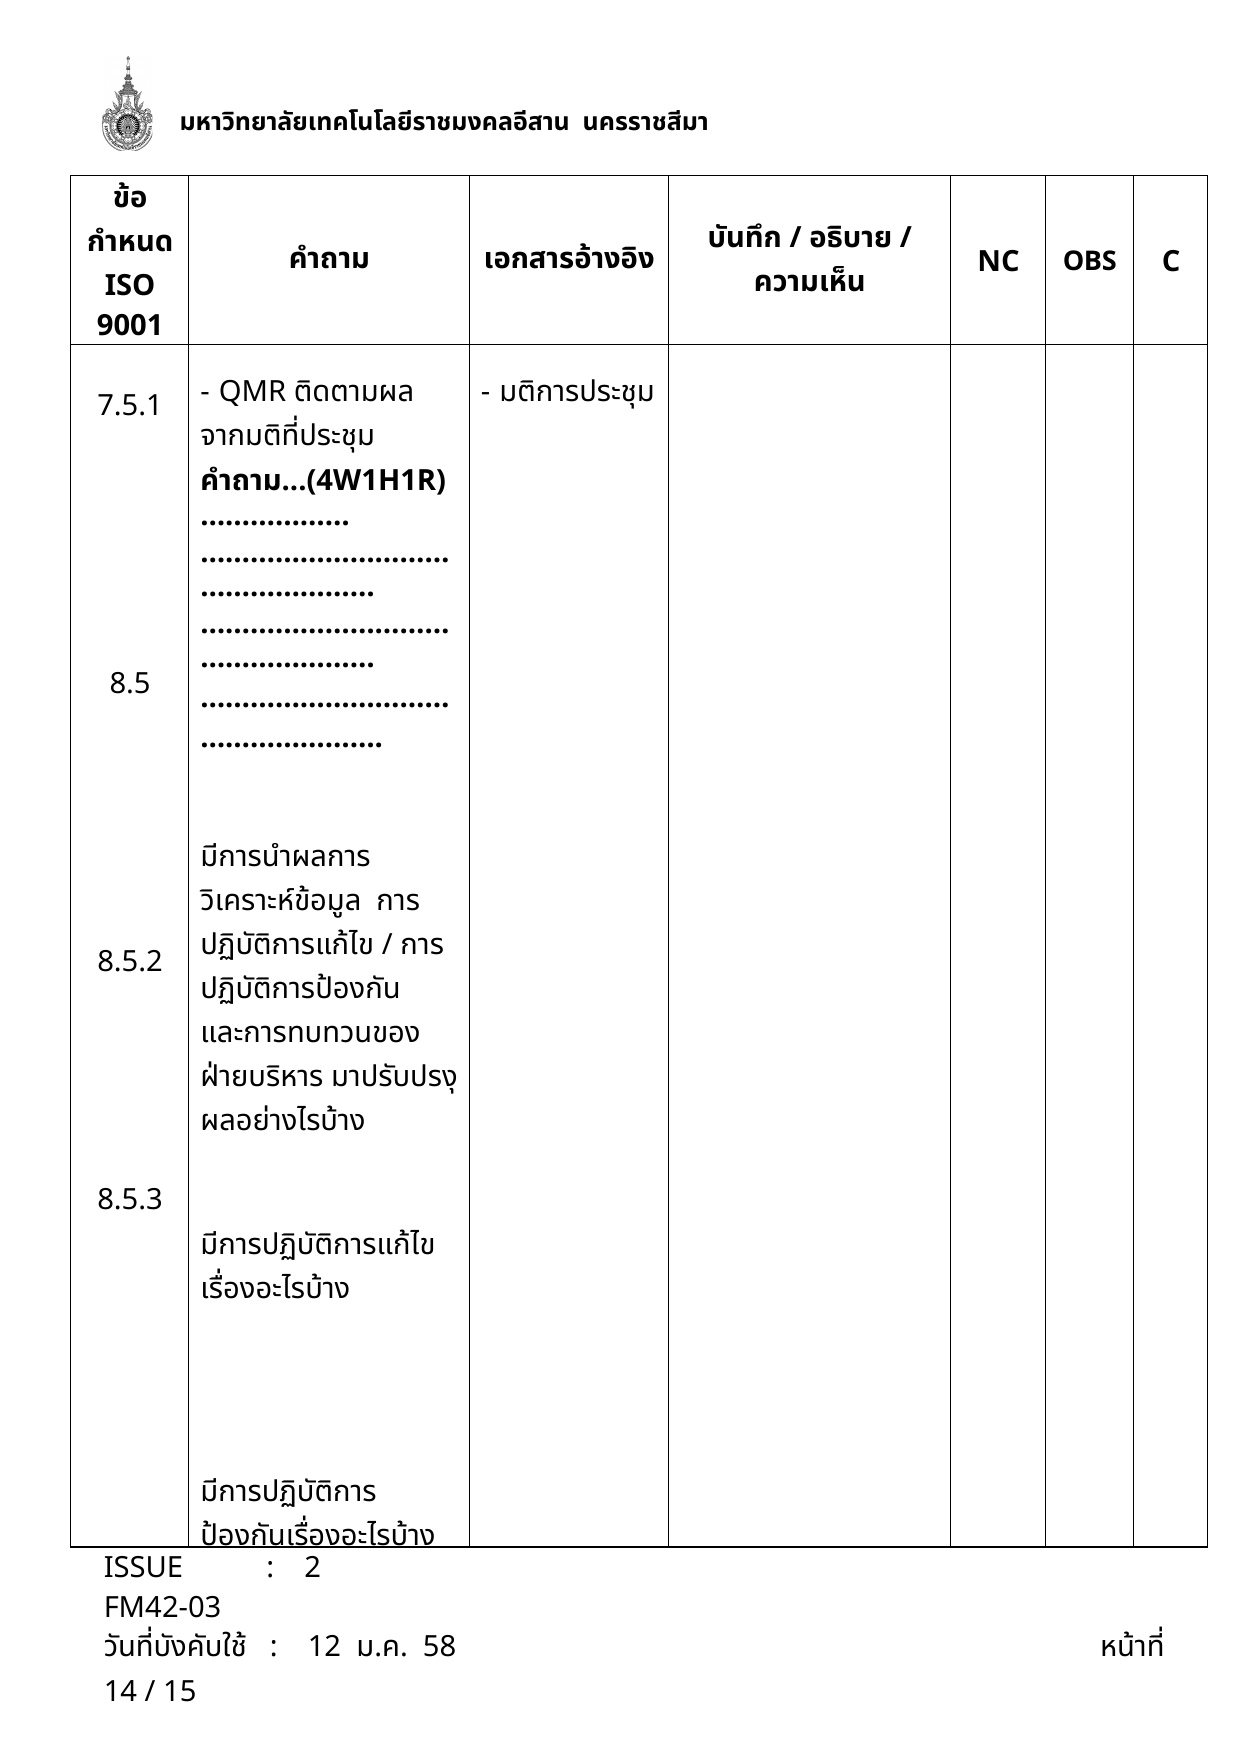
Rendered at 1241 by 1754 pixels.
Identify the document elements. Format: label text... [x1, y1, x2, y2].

table_header OBS [1046, 176, 1133, 344]
table_header คำถาม [189, 176, 469, 344]
table_header ข้อกำหนด ISO 9001 [71, 176, 188, 344]
table_cell QMR ติดตามผลจากมติที่ประชุม คำถาม...(4W1H1R)……………… …………………………………………… …………………………………………… ……………………………………………. มีการนำผลการวิเคราะห์ข้อมูล การปฏิบัติการแก้ไข / การปฏิบัติการป้องกัน และการทบทวนของฝ่ายบริหาร มาปรับปรงุผลอย่างไรบ้าง มีการปฏิบัติการแก้ไขเรื่องอะไรบ้าง มีการปฏิบัติการป้องกันเรื่องอะไรบ้าง [189, 345, 469, 1546]
table_header C [1134, 176, 1207, 344]
table_cell [951, 345, 1045, 1546]
table_header เอกสารอ้างอิง [470, 176, 668, 344]
table_cell 7.5.1 8.5 8.5.2 8.5.3 [71, 345, 188, 1546]
table_header บันทึก / อธิบาย / ความเห็น [669, 176, 950, 344]
table_cell [669, 345, 950, 1546]
table_header NC [951, 176, 1045, 344]
picture [102, 56, 153, 151]
table_cell มติการประชุม [470, 345, 668, 1546]
table_cell [1046, 345, 1133, 1546]
table_cell [1134, 345, 1207, 1546]
